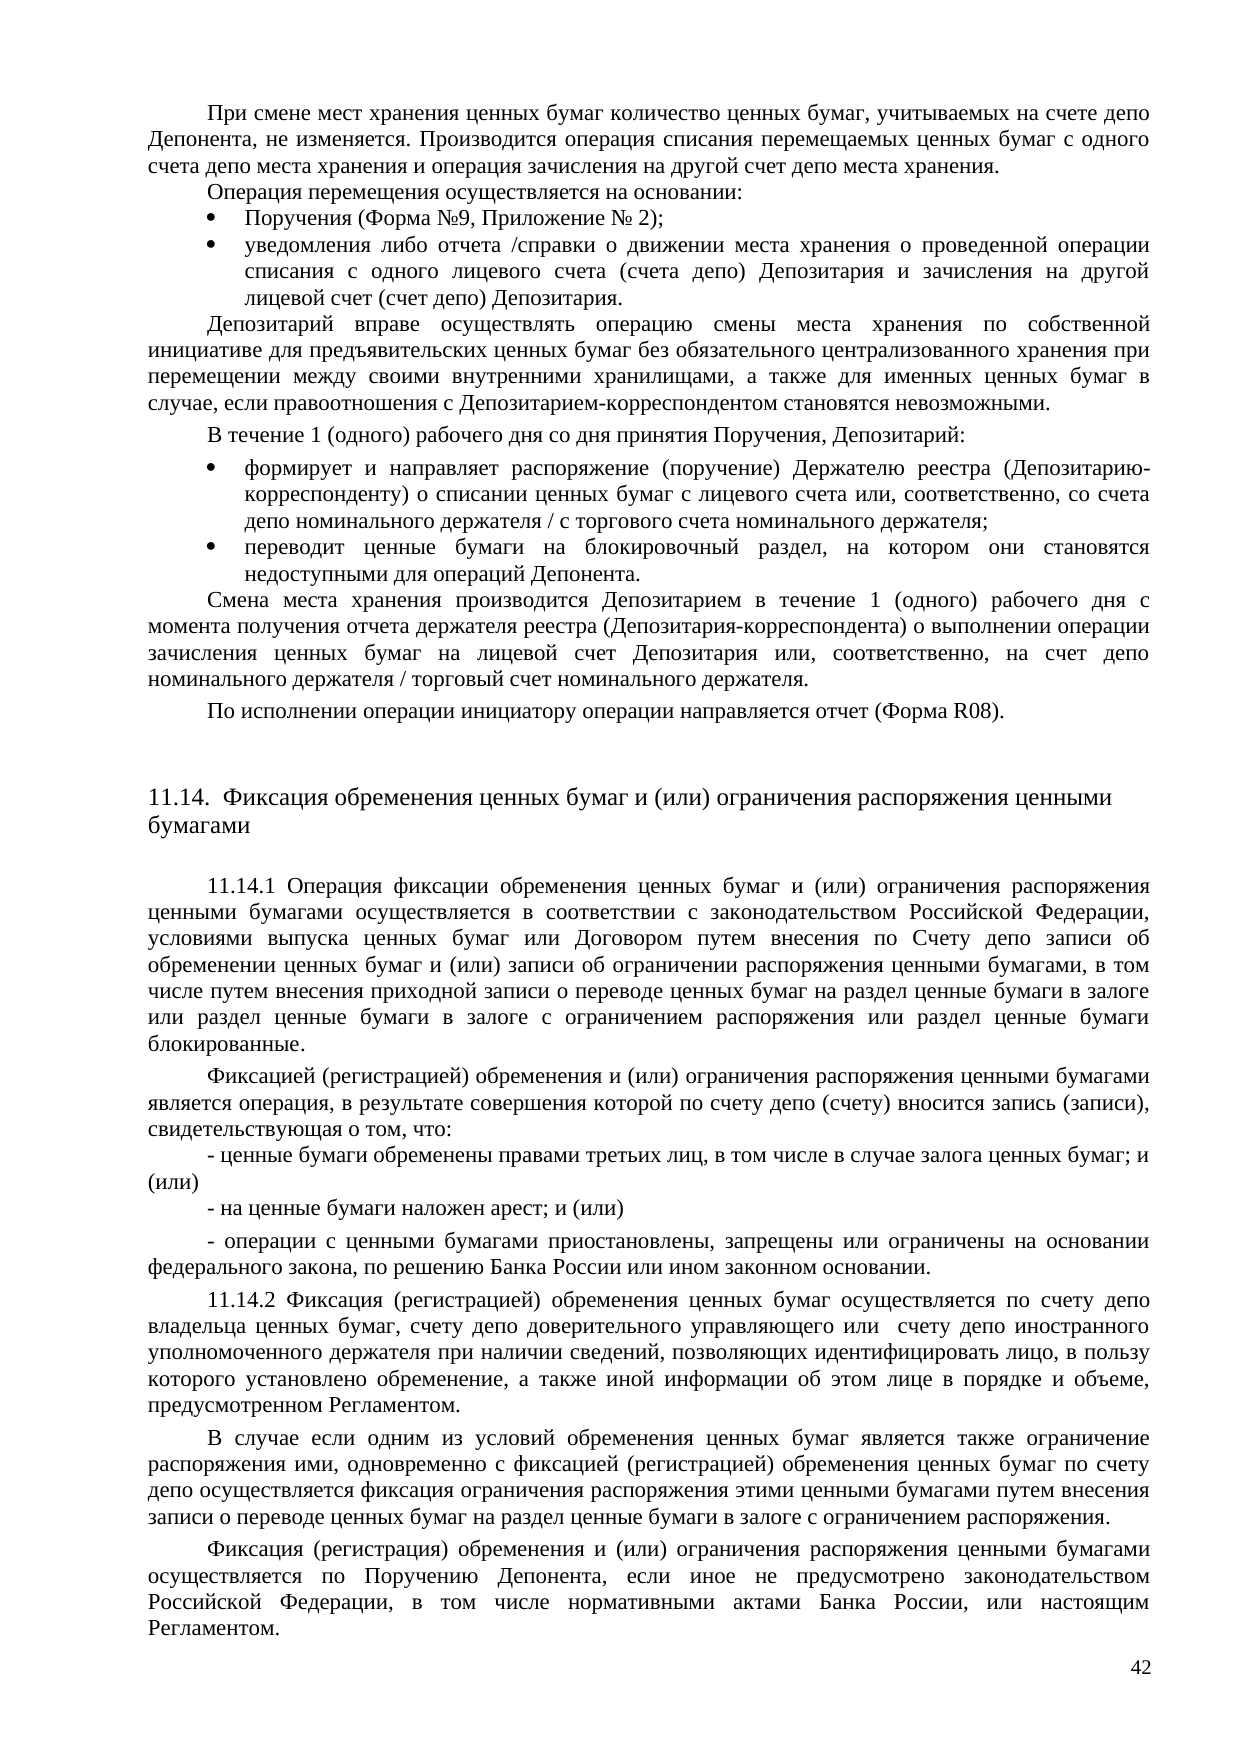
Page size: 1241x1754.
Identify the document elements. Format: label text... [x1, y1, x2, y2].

text Депозитарий вправе осуществлять операцию смены места хранения по собственной инициативе для предъявительских ценных бумаг без обязательного централизованного хранения при перемещении между своими внутренними хранилищами, а также для именных ценных бумаг в случае, если правоотношения с Депозитарием-корреспондентом становятся невозможными. [148, 310, 1152, 415]
text В течение 1 (одного) рабочего дня со дня принятия Поручения, Депозитарий: [148, 422, 1152, 448]
list уведомления либо отчета /справки о движении места хранения о проведенной операции списания с одного лицевого счета (счета депо) Депозитария и зачисления на другой лицевой счет (счет депо) Депозитария. [207, 231, 1152, 310]
text - ценные бумаги обременены правами третьих лиц, в том числе в случае залога ценных бумаг; и (или) [148, 1141, 1152, 1194]
text - операции с ценными бумагами приостановлены, запрещены или ограничены на основании федерального закона, по решению Банка России или ином законном основании. [148, 1227, 1152, 1279]
text Фиксация (регистрация) обременения и (или) ограничения распоряжения ценными бумагами осуществляется по Поручению Депонента, если иное не предусмотрено законодательством Российской Федерации, в том числе нормативными актами Банка России, или настоящим Регламентом. [148, 1535, 1152, 1641]
list формирует и направляет распоряжение (поручение) Держателю реестра (Депозитарию-корреспонденту) о списании ценных бумаг с лицевого счета или, соответственно, со счета депо номинального держателя / с торгового счета номинального держателя; [207, 454, 1152, 533]
text Фиксацией (регистрацией) обременения и (или) ограничения распоряжения ценными бумагами является операция, в результате совершения которой по счету депо (счету) вносится запись (записи), свидетельствующая о том, что: [148, 1062, 1152, 1141]
text 11.14.1 Операция фиксации обременения ценных бумаг и (или) ограничения распоряжения ценными бумагами осуществляется в соответствии с законодательством Российской Федерации, условиями выпуска ценных бумаг или Договором путем внесения по Счету депо записи об обременении ценных бумаг и (или) записи об ограничении распоряжения ценными бумагами, в том числе путем внесения приходной записи о переводе ценных бумаг на раздел ценные бумаги в залоге или раздел ценные бумаги в залоге с ограничением распоряжения или раздел ценные бумаги блокированные. [148, 872, 1152, 1056]
text 11.14.2 Фиксация (регистрацией) обременения ценных бумаг осуществляется по счету депо владельца ценных бумаг, счету депо доверительного управляющего или счету депо иностранного уполномоченного держателя при наличии сведений, позволяющих идентифицировать лицо, в пользу которого установлено обременение, а также иной информации об этом лице в порядке и объеме, предусмотренном Регламентом. [148, 1286, 1152, 1417]
text По исполнении операции инициатору операции направляется отчет (Форма R08). [148, 698, 1152, 724]
text При смене мест хранения ценных бумаг количество ценных бумаг, учитываемых на счете депо Депонента, не изменяется. Производится операция списания перемещаемых ценных бумаг с одного счета депо места хранения и операция зачисления на другой счет депо места хранения. [148, 99, 1152, 178]
subtitle 11.14. Фиксация обременения ценных бумаг и (или) ограничения распоряжения ценными бумагами [148, 782, 1152, 839]
text Операция перемещения осуществляется на основании: [148, 178, 1152, 204]
text - на ценные бумаги наложен арест; и (или) [148, 1194, 1152, 1221]
text Смена места хранения производится Депозитарием в течение 1 (одного) рабочего дня с момента получения отчета держателя реестра (Депозитария-корреспондента) о выполнении операции зачисления ценных бумаг на лицевой счет Депозитария или, соответственно, на счет депо номинального держателя / торговый счет номинального держателя. [148, 586, 1152, 691]
list переводит ценные бумаги на блокировочный раздел, на котором они становятся недоступными для операций Депонента. [207, 533, 1152, 586]
list Поручения (Форма №9, Приложение № 2); [207, 204, 1152, 231]
text В случае если одним из условий обременения ценных бумаг является также ограничение распоряжения ими, одновременно с фиксацией (регистрацией) обременения ценных бумаг по счету депо осуществляется фиксация ограничения распоряжения этими ценными бумагами путем внесения записи о переводе ценных бумаг на раздел ценные бумаги в залоге с ограничением распоряжения. [148, 1424, 1152, 1529]
